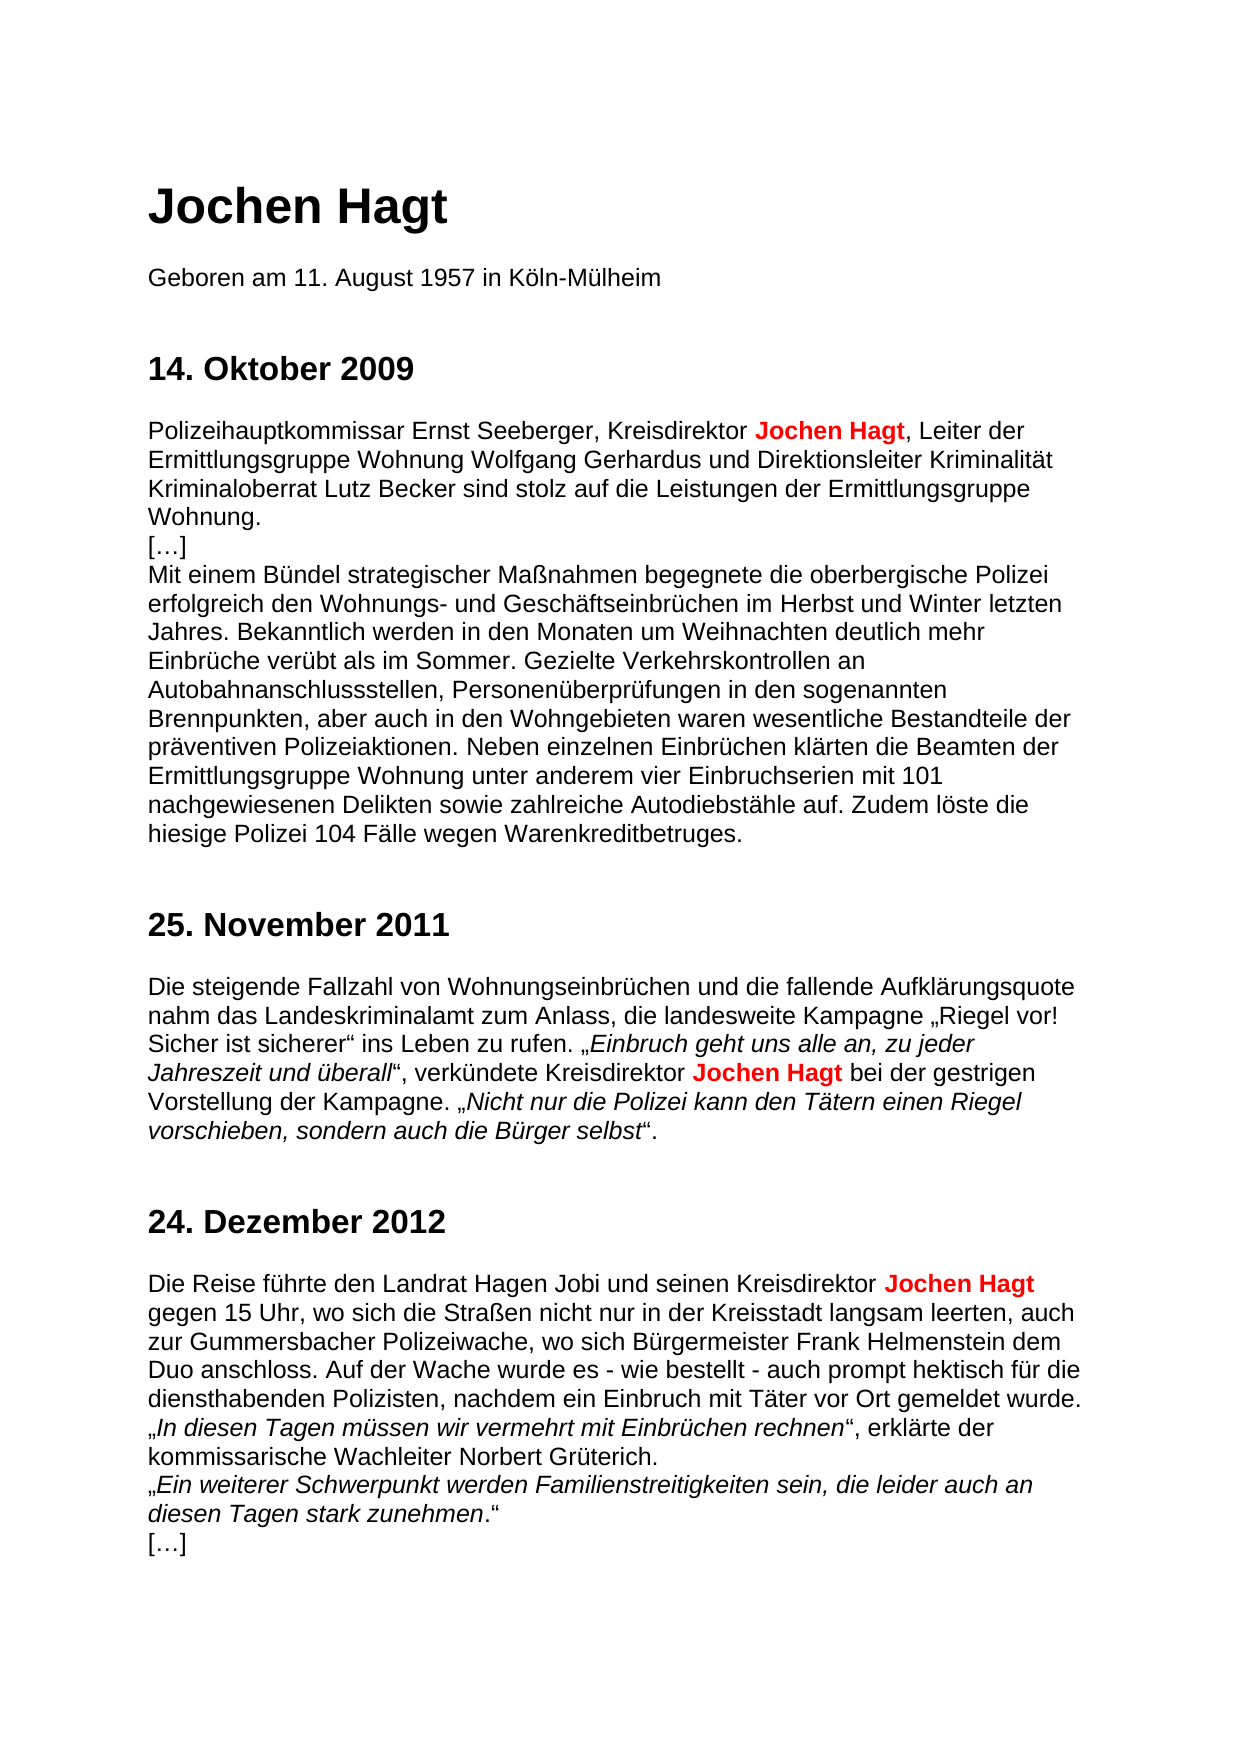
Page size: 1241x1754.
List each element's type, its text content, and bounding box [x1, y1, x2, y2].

text Polizeihauptkommissar Ernst Seeberger, Kreisdirektor Jochen Hagt, Leiter der Ermittlungsgruppe Wohnung Wolfgang Gerhardus und Direktionsleiter Kriminalität Kriminaloberrat Lutz Becker sind stolz auf die Leistungen der Ermittlungsgruppe Wohnung. [148, 416, 1093, 531]
text Geboren am 11. August 1957 in Köln-Mülheim [148, 263, 1093, 291]
text […] [148, 1528, 1093, 1557]
text „In diesen Tagen müssen wir vermehrt mit Einbrüchen rechnen“, erklärte der kommissarische Wachleiter Norbert Grüterich. [148, 1413, 1093, 1470]
text […] [148, 531, 1093, 560]
text Jochen Hagt [148, 176, 1093, 234]
text Die steigende Fallzahl von Wohnungseinbrüchen und die fallende Aufklärungsquote nahm das Landeskriminalamt zum Anlass, die landesweite Kampagne „Riegel vor! Sicher ist sicherer“ ins Leben zu rufen. „Einbruch geht uns alle an, zu jeder Jahreszeit und überall“, verkündete Kreisdirektor Jochen Hagt bei der gestrigen Vorstellung der Kampagne. „Nicht nur die Polizei kann den Tätern einen Riegel vorschieben, sondern auch die Bürger selbst“. [148, 972, 1093, 1144]
text 24. Dezember 2012 [148, 1202, 1093, 1240]
text 25. November 2011 [148, 905, 1093, 943]
text Die Reise führte den Landrat Hagen Jobi und seinen Kreisdirektor Jochen Hagt gegen 15 Uhr, wo sich die Straßen nicht nur in der Kreisstadt langsam leerten, auch zur Gummersbacher Polizeiwache, wo sich Bürgermeister Frank Helmenstein dem Duo anschloss. Auf der Wache wurde es - wie bestellt - auch prompt hektisch für die diensthabenden Polizisten, nachdem ein Einbruch mit Täter vor Ort gemeldet wurde. [148, 1269, 1093, 1413]
text Mit einem Bündel strategischer Maßnahmen begegnete die oberbergische Polizei erfolgreich den Wohnungs- und Geschäftseinbrüchen im Herbst und Winter letzten Jahres. Bekanntlich werden in den Monaten um Weihnachten deutlich mehr Einbrüche verübt als im Sommer. Gezielte Verkehrskontrollen an Autobahnanschlussstellen, Personenüberprüfungen in den sogenannten Brennpunkten, aber auch in den Wohngebieten waren wesentliche Bestandteile der präventiven Polizeiaktionen. Neben einzelnen Einbrüchen klärten die Beamten der Ermittlungsgruppe Wohnung unter anderem vier Einbruchserien mit 101 nachgewiesenen Delikten sowie zahlreiche Autodiebstähle auf. Zudem löste die hiesige Polizei 104 Fälle wegen Warenkreditbetruges. [148, 560, 1093, 847]
text „Ein weiterer Schwerpunkt werden Familienstreitigkeiten sein, die leider auch an diesen Tagen stark zunehmen.“ [148, 1470, 1093, 1528]
text 14. Oktober 2009 [148, 349, 1093, 387]
